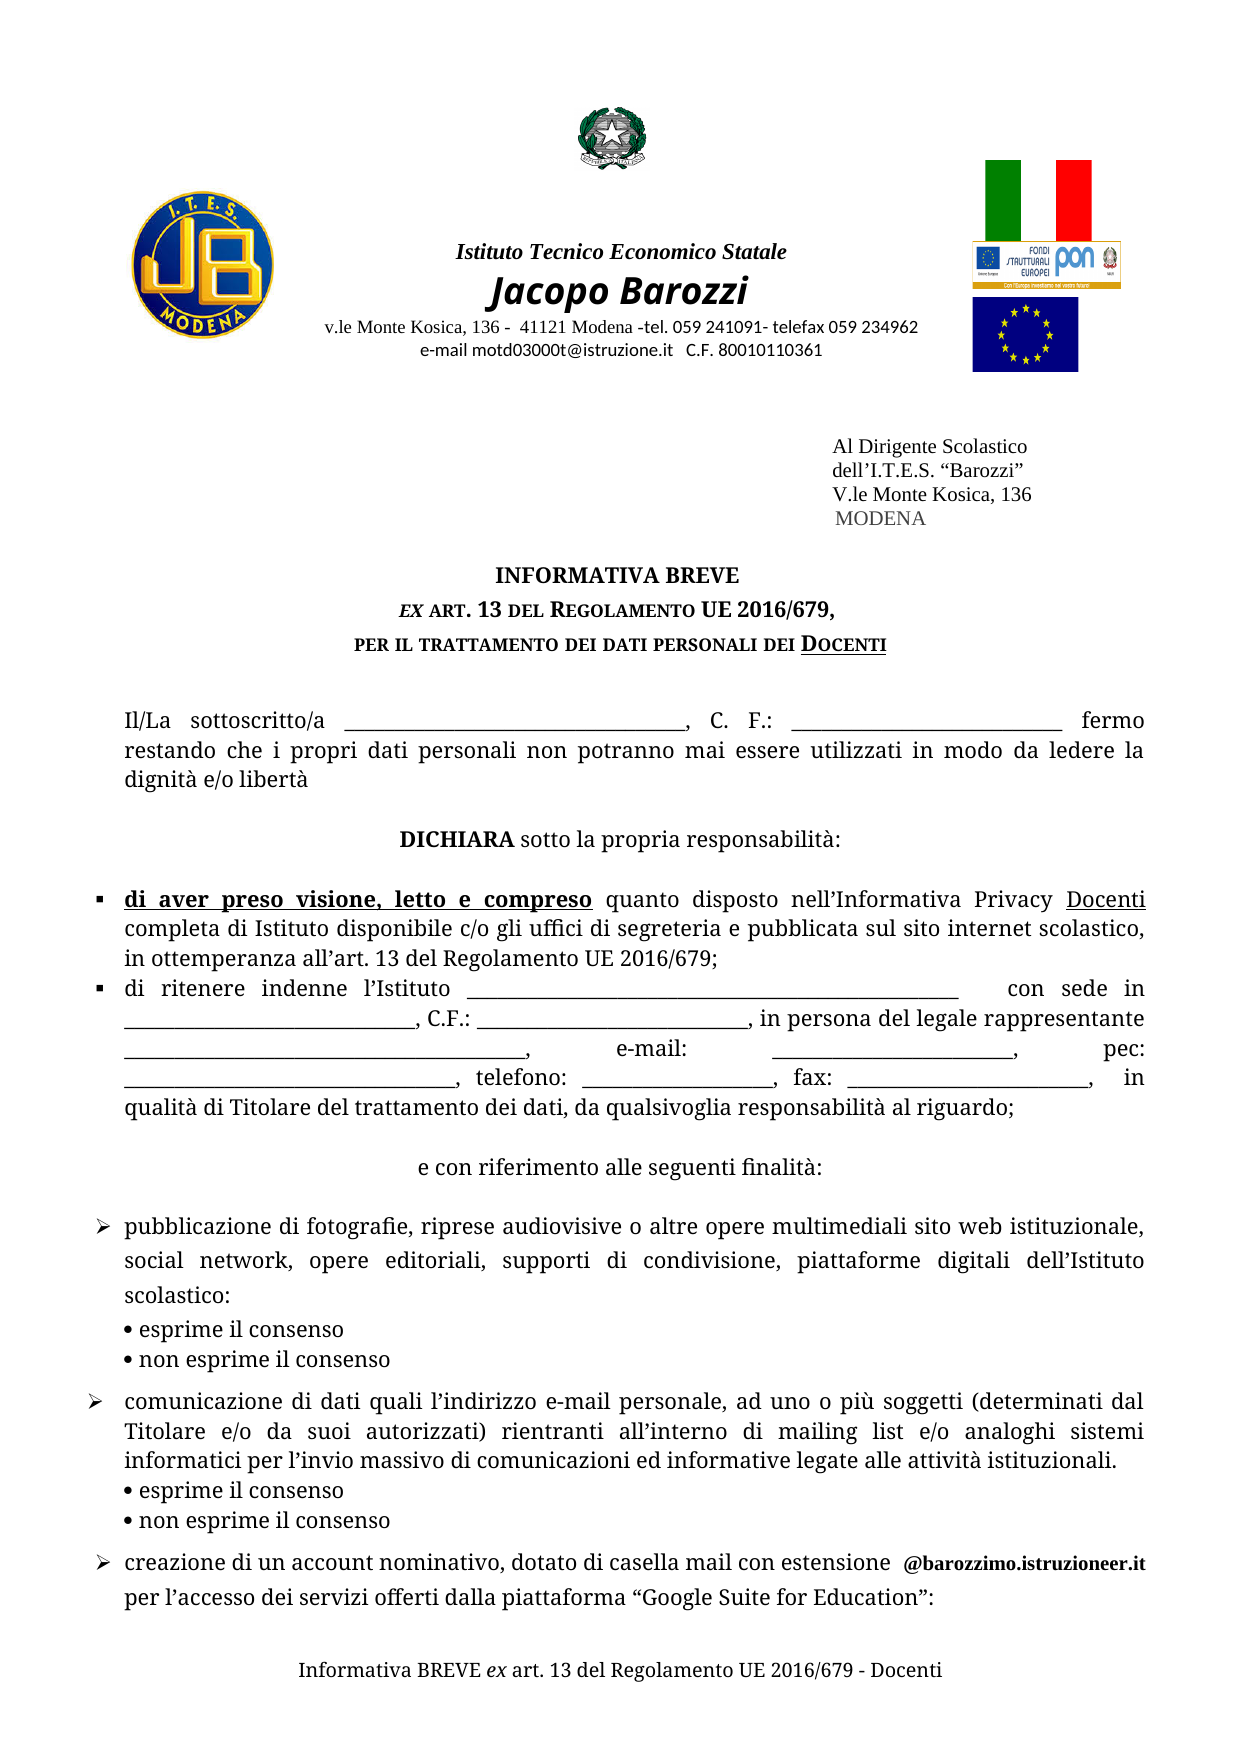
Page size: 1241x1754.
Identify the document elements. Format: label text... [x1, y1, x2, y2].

text V.le Monte Kosica, 136 [832, 482, 1146, 506]
table_header [113, 102, 278, 380]
list comunicazione di dati quali l’indirizzo e-mail personale, ad uno o più soggetti (determinati dal Titolare e/o da suoi autorizzati) rientranti all’interno di mailing list e/o analoghi sistemi informatici per l’invio massivo di comunicazioni ed informative legate alle attività istituzionali. [87, 1386, 1146, 1475]
text non esprime il consenso [124, 1343, 1146, 1373]
text dell’I.T.E.S. “Barozzi” [832, 458, 1146, 482]
list di aver preso visione, letto e compreso quanto disposto nell’Informativa Privacy Docenti completa di Istituto disponibile c/o gli uffici di segreteria e pubblicata sul sito internet scolastico, in ottemperanza all’art. 13 del Regolamento UE 2016/679; [94, 883, 1146, 973]
table_header Istituto Tecnico Economico Statale Jacopo Barozzi v.le Monte Kosica, 136 - 41121 Modena -tel. 059 241091- telefax 059 234962 e-mail motd03000t@istruzione.it C.F. 80010110361 [278, 102, 965, 380]
table_header [965, 102, 1127, 380]
list creazione di un account nominativo, dotato di casella mail con estensione @barozzimo.istruzioneer.it per l’accesso dei servizi offerti dalla piattaforma “Google Suite for Education”: [94, 1547, 1146, 1611]
text INFORMATIVA BREVE ex art. 13 del Regolamento UE 2016/679, per il trattamento dei dati personali dei Docenti [94, 560, 1146, 658]
text e con riferimento alle seguenti finalità: [94, 1152, 1146, 1181]
text Il/La sottoscritto/a __________________________________, C. F.: ___________________________ fermo restando che i propri dati personali non potranno mai essere utilizzati in modo da ledere la dignità e/o libertà [124, 705, 1146, 794]
text Al Dirigente Scolastico [832, 434, 1146, 458]
text non esprime il consenso [124, 1505, 1146, 1535]
text MODENA [94, 506, 1146, 530]
text DICHIARA sotto la propria responsabilità: [94, 824, 1146, 854]
text esprime il consenso [124, 1314, 1146, 1343]
list pubblicazione di fotografie, riprese audiovisive o altre opere multimediali sito web istituzionale, social network, opere editoriali, supporti di condivisione, piattaforme digitali dell’Istituto scolastico: [94, 1211, 1146, 1309]
list di ritenere indenne l’Istituto _________________________________________________ con sede in _____________________________, C.F.: ___________________________, in persona del legale rappresentante ________________________________________, e-mail: ________________________, pec: _________________________________, telefono: ___________________, fax: ________________________, in qualità di Titolare del trattamento dei dati, da qualsivoglia responsabilità al riguardo; [94, 973, 1146, 1122]
picture [120, 182, 278, 350]
picture [972, 241, 1121, 289]
text esprime il consenso [124, 1475, 1146, 1505]
